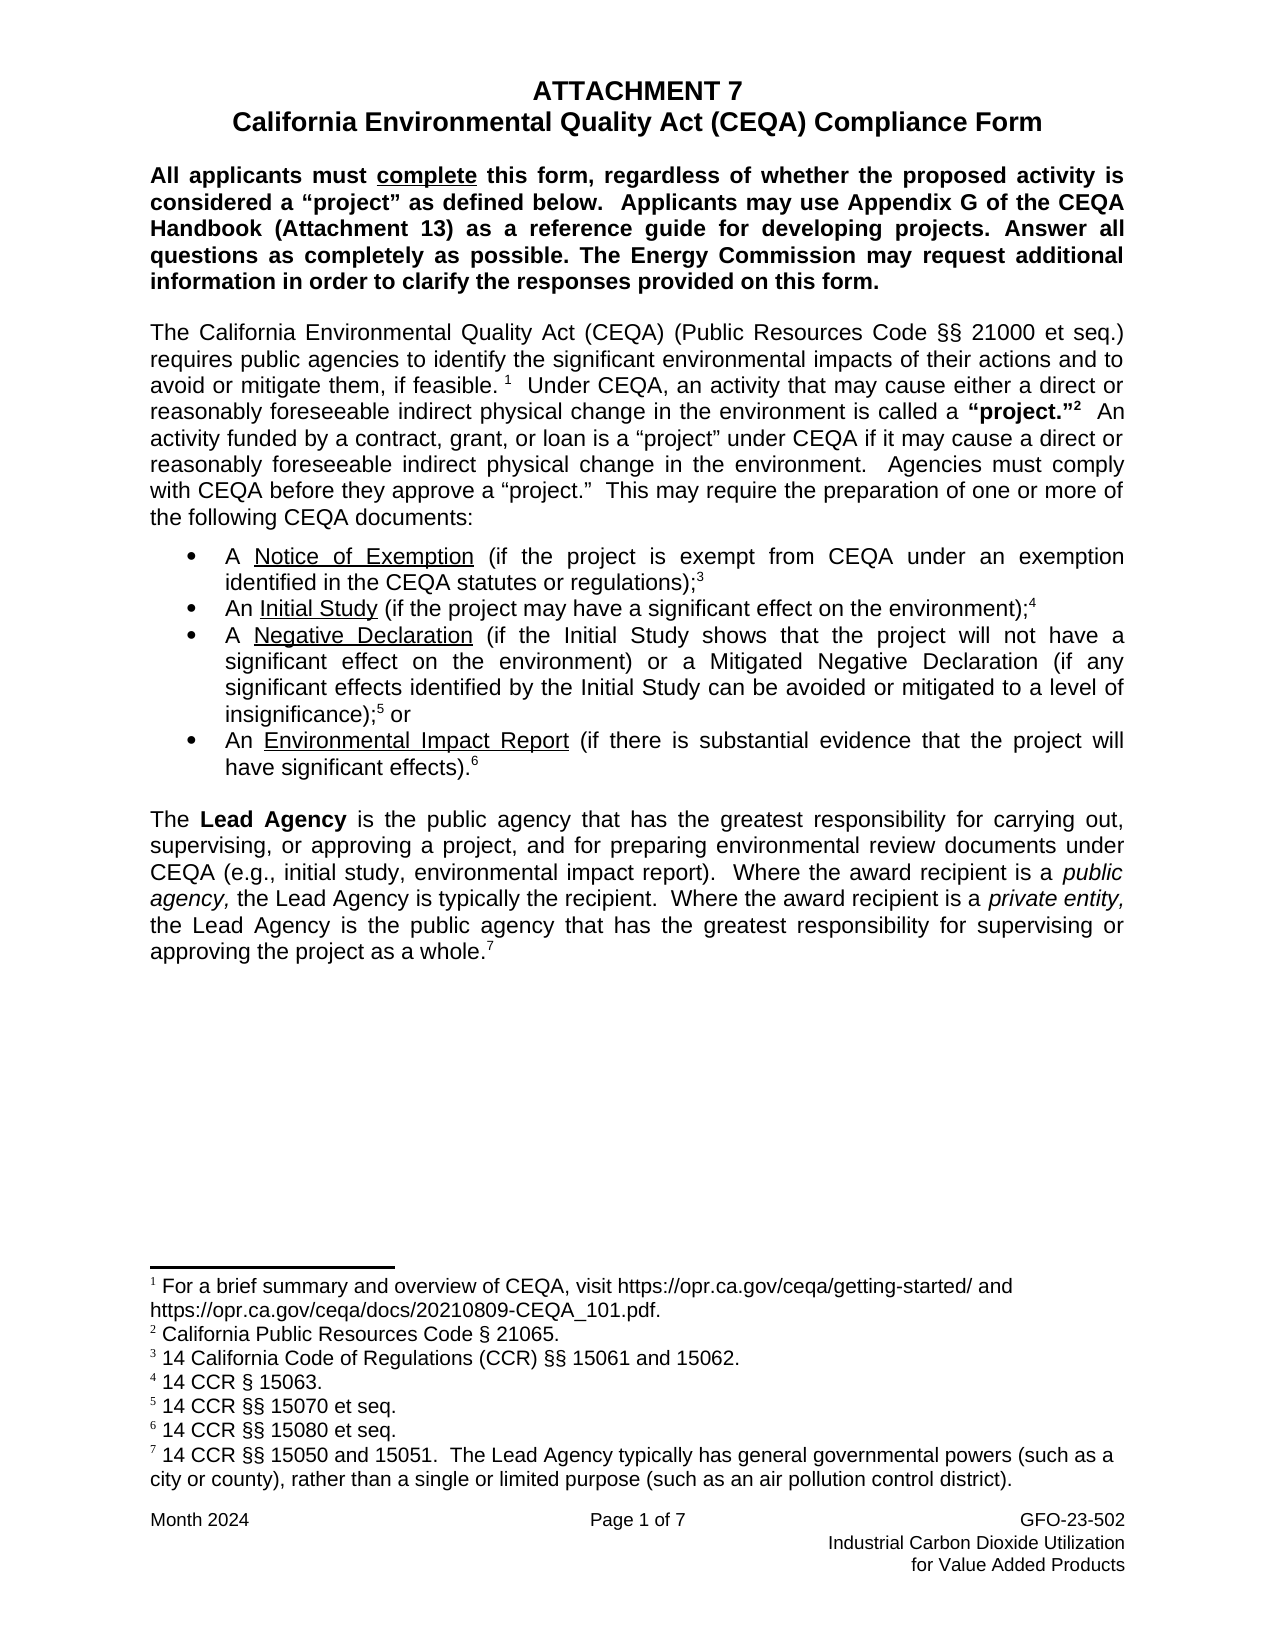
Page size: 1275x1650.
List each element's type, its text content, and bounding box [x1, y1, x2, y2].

list An Environmental Impact Report (if there is substantial evidence that the project will have significant effects). [187, 727, 1125, 780]
list A Negative Declaration (if the Initial Study shows that the project will not have a significant effect on the environment) or a Mitigated Negative Declaration (if any significant effects identified by the Initial Study can be avoided or mitigated to a level of insignificance); or [187, 622, 1125, 727]
text The California Environmental Quality Act (CEQA) (Public Resources Code §§ 21000 et seq.) requires public agencies to identify the significant environmental impacts of their actions and to avoid or mitigate them, if feasible. Under CEQA, an activity that may cause either a direct or reasonably foreseeable indirect physical change in the environment is called a “project.” An activity funded by a contract, grant, or loan is a “project” under CEQA if it may cause a direct or reasonably foreseeable indirect physical change in the environment. Agencies must comply with CEQA before they approve a “project.” This may require the preparation of one or more of the following CEQA documents: [150, 319, 1125, 530]
list An Initial Study (if the project may have a significant effect on the environment); [187, 595, 1125, 622]
text The Lead Agency is the public agency that has the greatest responsibility for carrying out, supervising, or approving a project, and for preparing environmental review documents under CEQA (e.g., initial study, environmental impact report). Where the award recipient is a public agency, the Lead Agency is typically the recipient. Where the award recipient is a private entity, the Lead Agency is the public agency that has the greatest responsibility for supervising or approving the project as a whole. [150, 806, 1125, 964]
text All applicants must complete this form, regardless of whether the proposed activity is considered a “project” as defined below. Applicants may use Appendix G of the CEQA Handbook (Attachment 13) as a reference guide for developing projects. Answer all questions as completely as possible. The Energy Commission may request additional information in order to clarify the responses provided on this form. [150, 162, 1125, 294]
list A Notice of Exemption (if the project is exempt from CEQA under an exemption identified in the CEQA statutes or regulations); [187, 543, 1125, 595]
